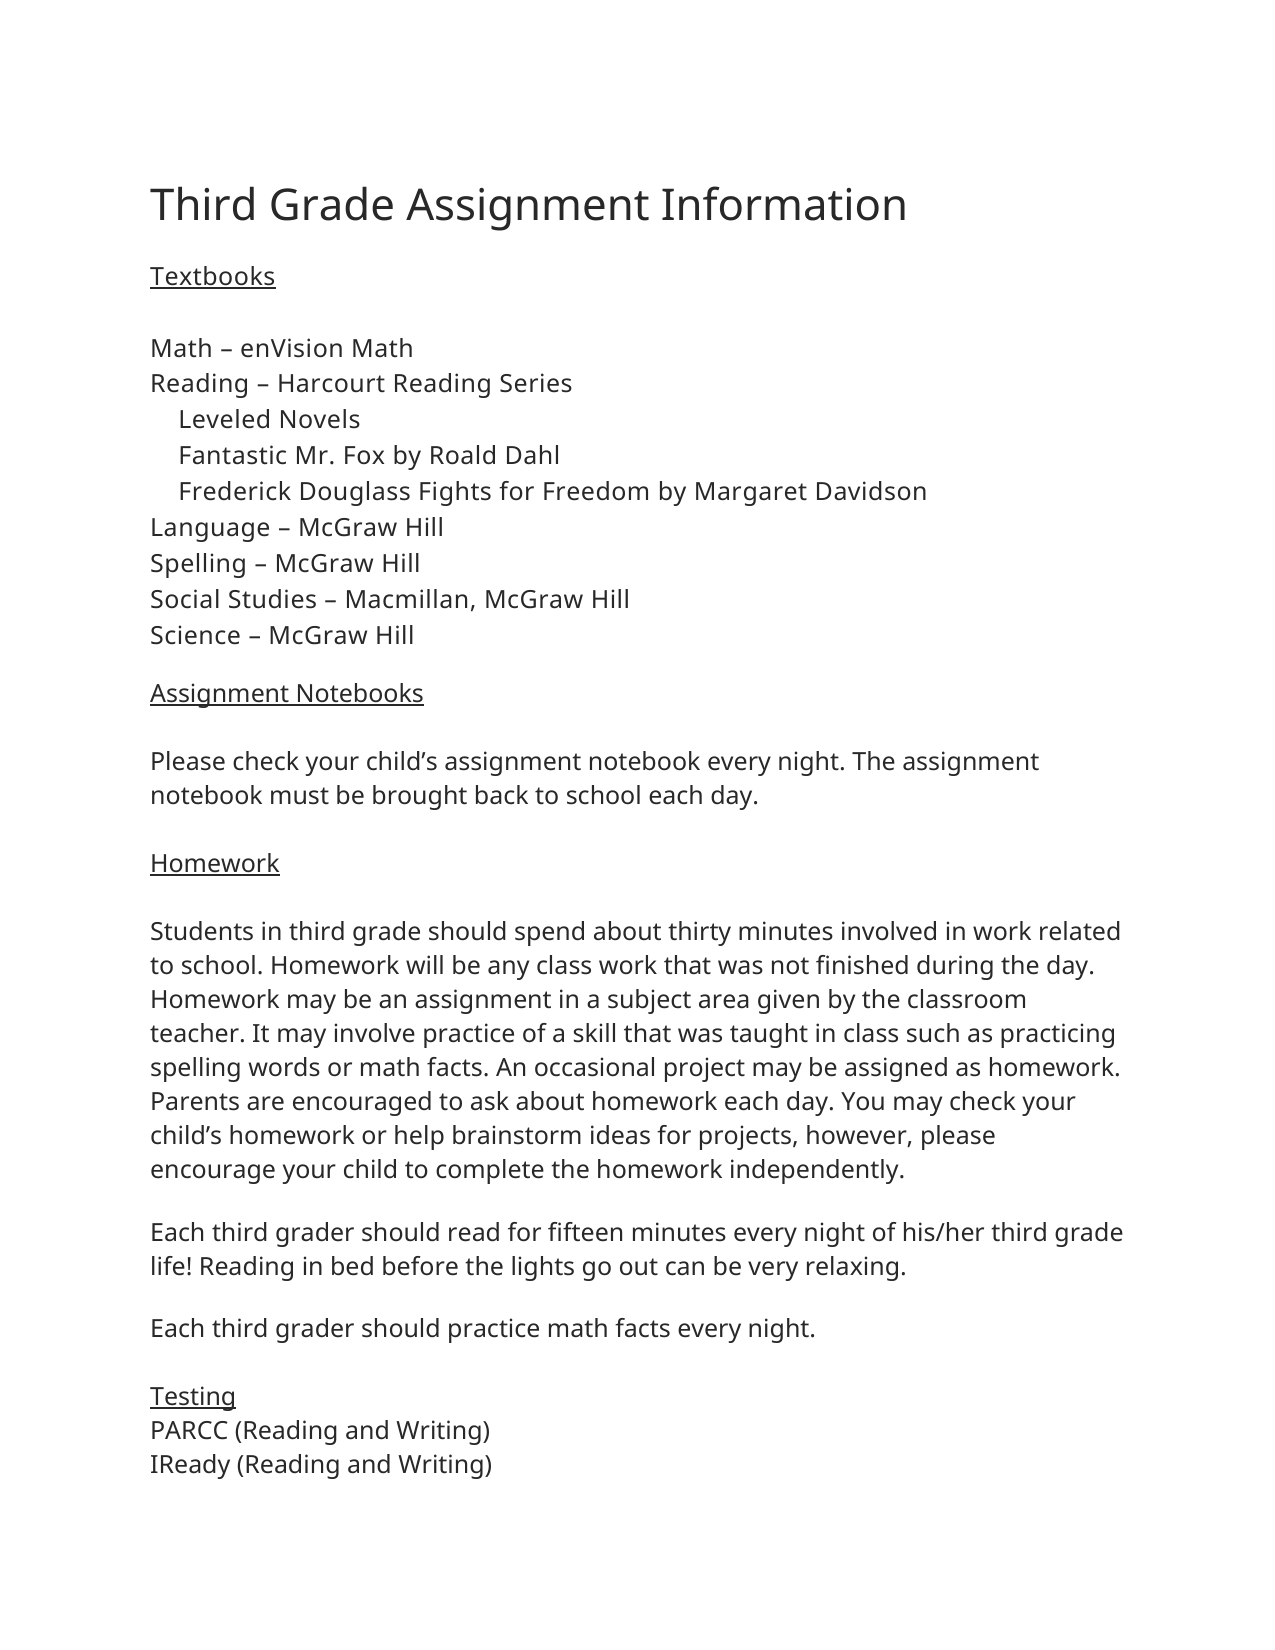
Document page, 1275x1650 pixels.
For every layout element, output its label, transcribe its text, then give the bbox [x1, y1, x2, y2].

text Textbooks Math – enVision Math Reading – Harcourt Reading Series Leveled Novels Fantastic Mr. Fox by Roald Dahl Frederick Douglass Fights for Freedom by Margaret Davidson Language – McGraw Hill Spelling – McGraw Hill Social Studies – Macmillan, McGraw Hill Science – McGraw Hill [150, 256, 1125, 652]
text Assignment Notebooks ​ Please check your child’s assignment notebook every night. The assignment notebook must be brought back to school each day. Homework Students in third grade should spend about thirty minutes involved in work related to school. Homework will be any class work that was not finished during the day. Homework may be an assignment in a subject area given by the classroom teacher. It may involve practice of a skill that was taught in class such as practicing spelling words or math facts. An occasional project may be assigned as homework. Parents are encouraged to ask about homework each day. You may check your child’s homework or help brainstorm ideas for projects, however, please encourage your child to complete the homework independently. [150, 675, 1125, 1214]
text Each third grader should read for fifteen minutes every night of his/her third grade life! Reading in bed before the lights go out can be very relaxing. [150, 1214, 1125, 1310]
text Third Grade Assignment Information [150, 173, 1125, 233]
text Each third grader should practice math facts every night. Testing PARCC (Reading and Writing) IReady (Reading and Writing) [150, 1310, 1125, 1481]
